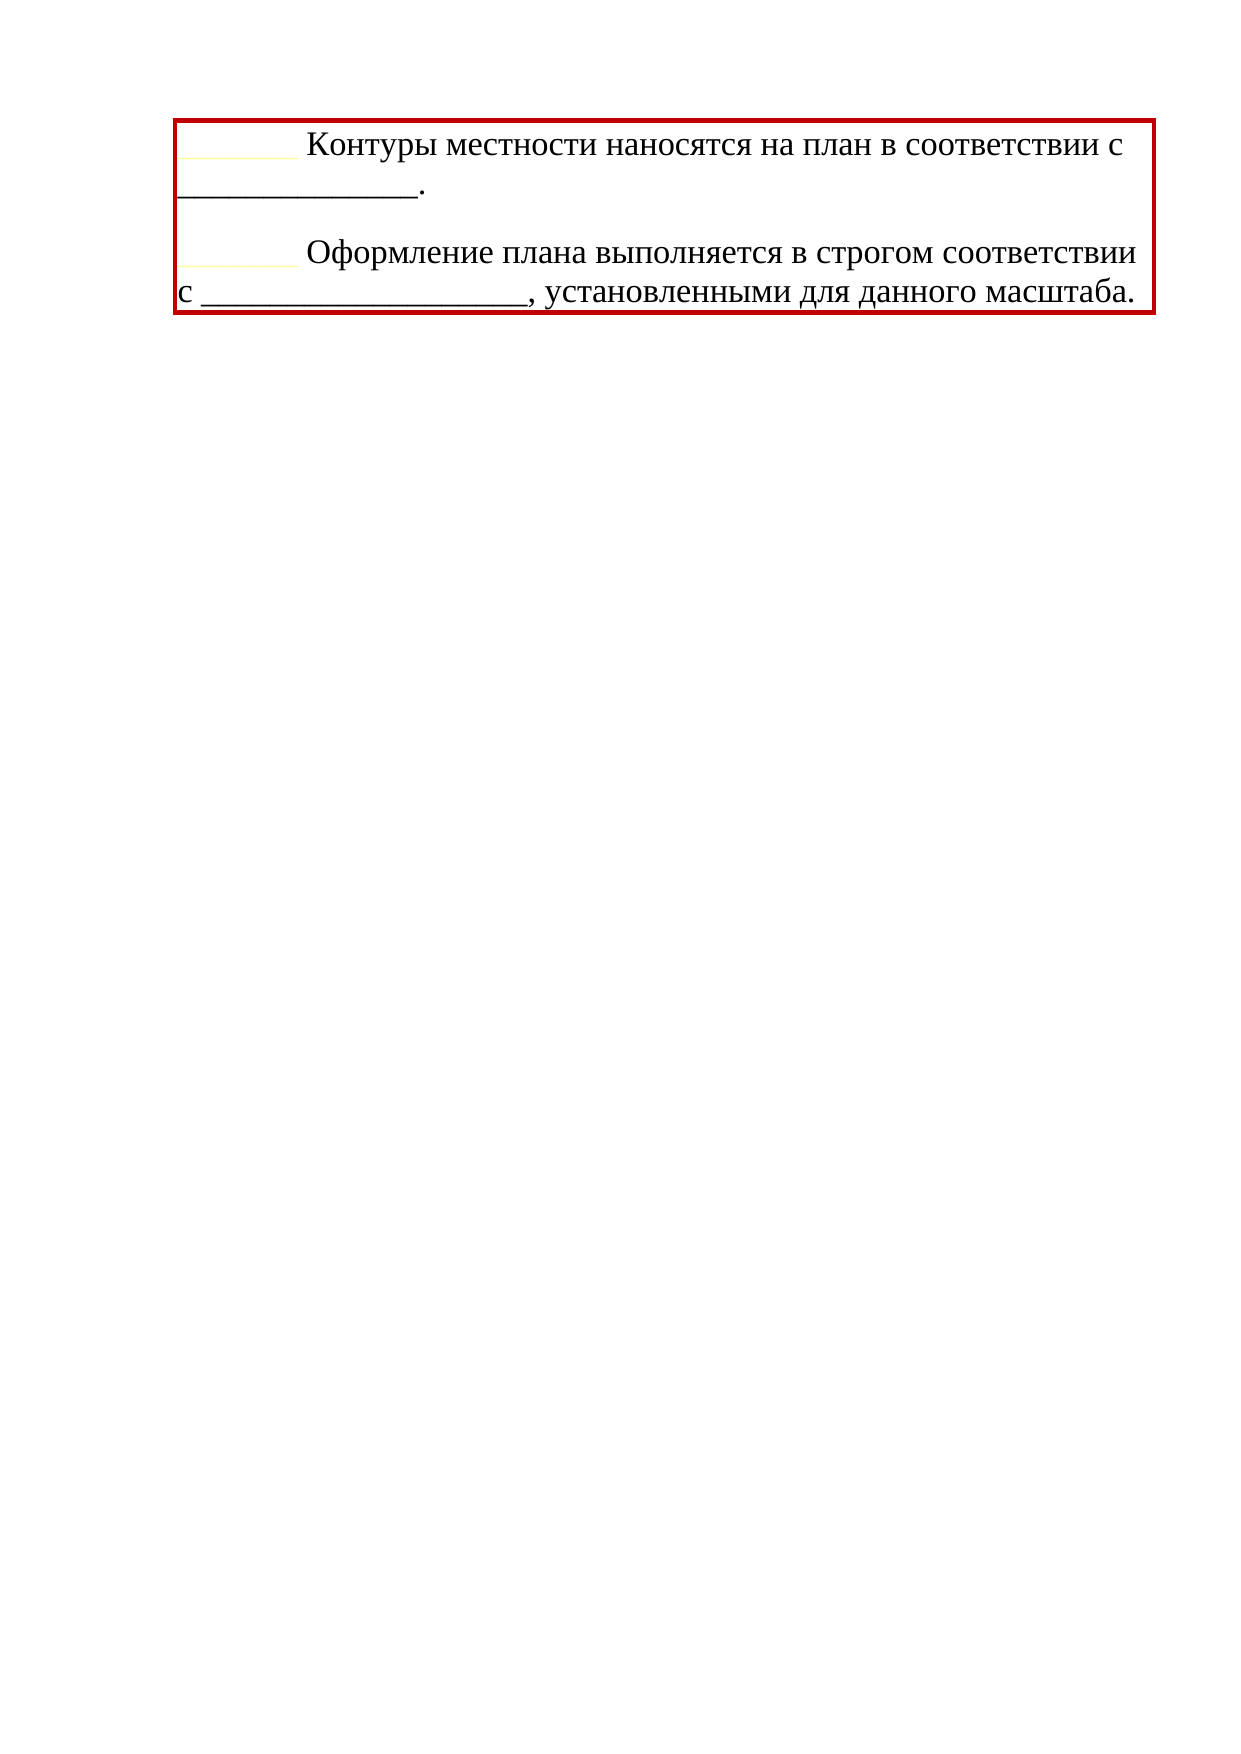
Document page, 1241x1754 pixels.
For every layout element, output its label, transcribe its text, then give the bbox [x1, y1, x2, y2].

text _______ Контуры местности наносятся на план в соответствии с ______________. [177, 123, 1152, 202]
text _______ Оформление плана выполняется в строгом соответствии с ___________________, установленными для данного масштаба. [177, 226, 1152, 310]
